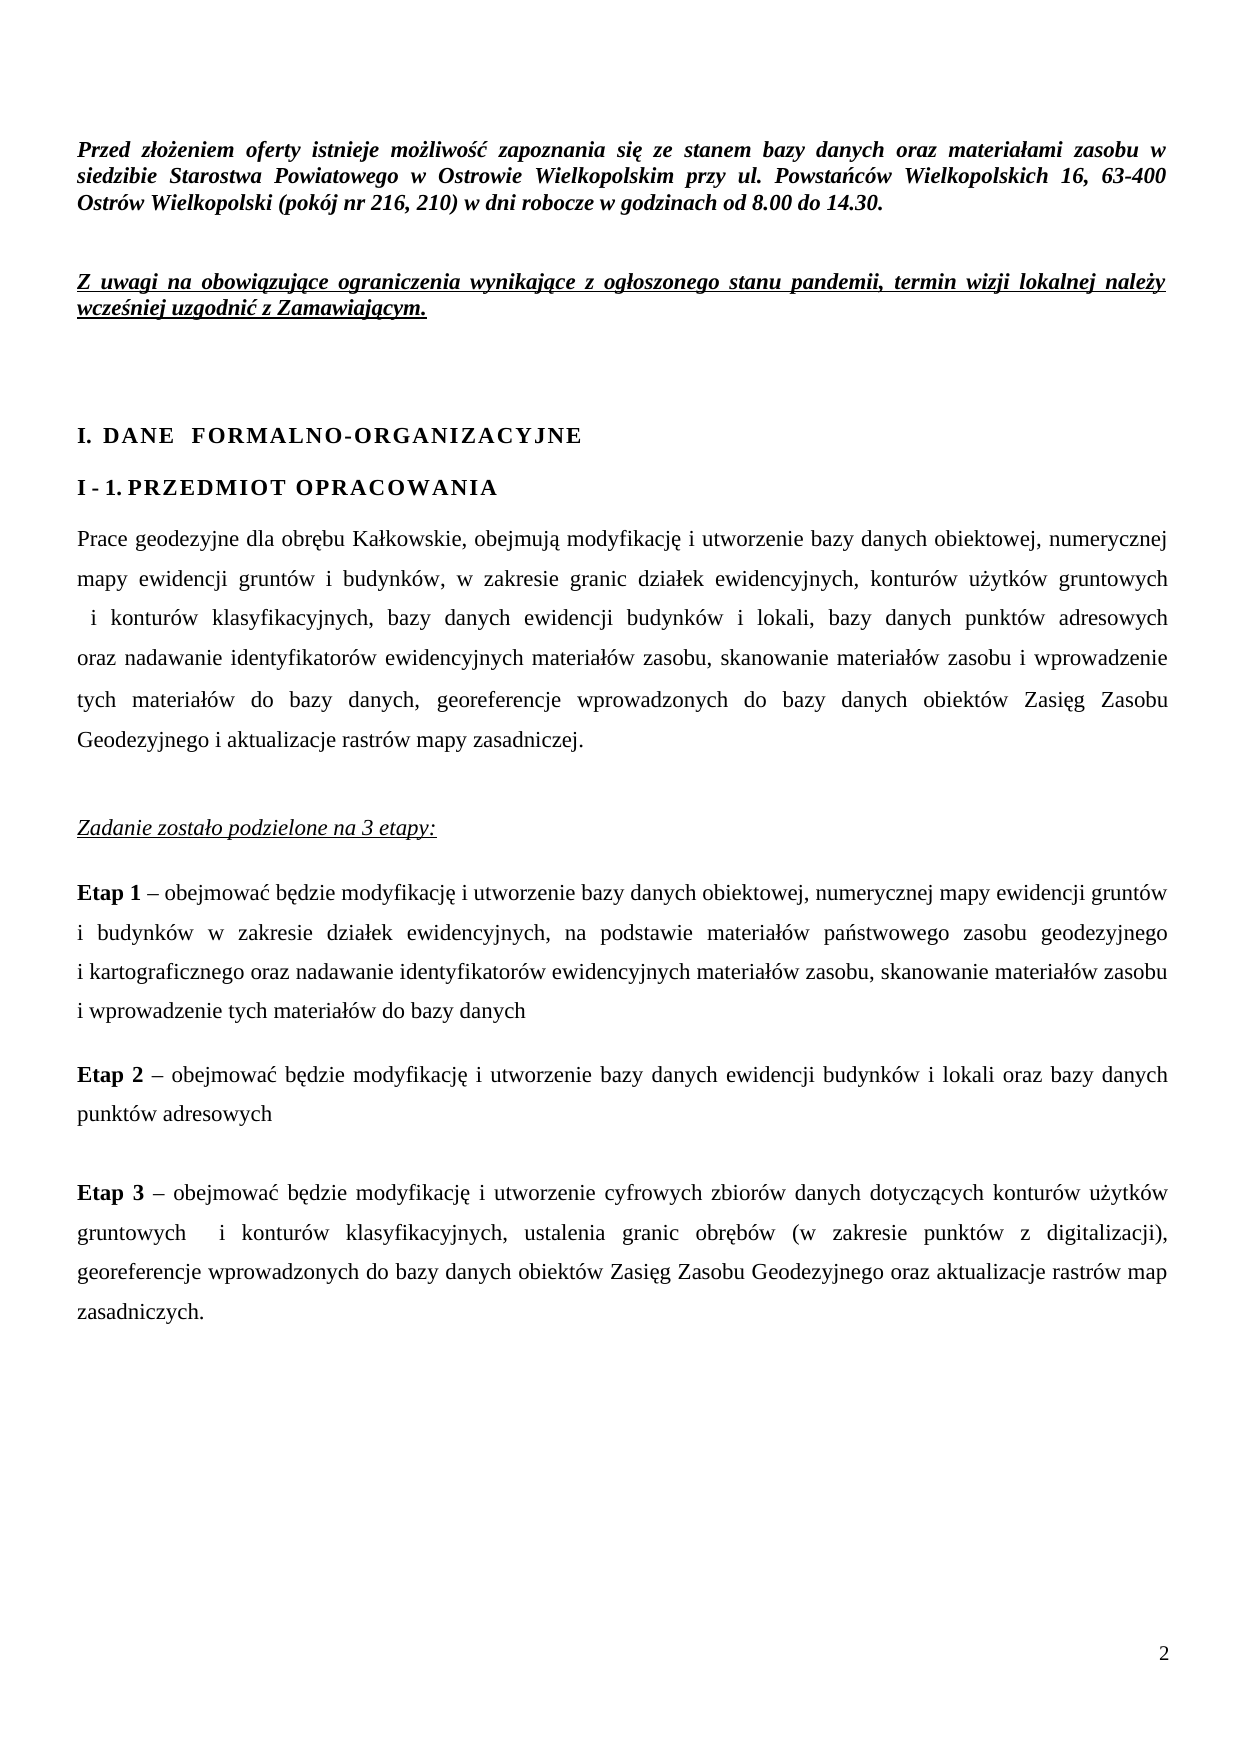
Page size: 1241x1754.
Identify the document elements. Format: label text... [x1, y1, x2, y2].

text Przed złożeniem oferty istnieje możliwość zapoznania się ze stanem bazy danych oraz materiałami zasobu w siedzibie Starostwa Powiatowego w Ostrowie Wielkopolskim przy ul. Powstańców Wielkopolskich 16, 63-400 Ostrów Wielkopolski (pokój nr 216, 210) w dni robocze w godzinach od 8.00 do 14.30. [77, 136, 1169, 215]
subtitle I. DANE FORMALNO-ORGANIZACYJNE [77, 422, 1169, 449]
subtitle Prace geodezyjne dla obrębu Kałkowskie, obejmują modyfikację i utworzenie bazy danych obiektowej, numerycznej mapy ewidencji gruntów i budynków, w zakresie granic działek ewidencyjnych, konturów użytków gruntowych i konturów klasyfikacyjnych, bazy danych ewidencji budynków i lokali, bazy danych punktów adresowych oraz nadawanie identyfikatorów ewidencyjnych materiałów zasobu, skanowanie materiałów zasobu i wprowadzenie tych materiałów do bazy danych, georeferencje wprowadzonych do bazy danych obiektów Zasięg Zasobu Geodezyjnego i aktualizacje rastrów mapy zasadniczej. [77, 525, 1169, 753]
subtitle Etap 1 – obejmować będzie modyfikację i utworzenie bazy danych obiektowej, numerycznej mapy ewidencji gruntów i budynków w zakresie działek ewidencyjnych, na podstawie materiałów państwowego zasobu geodezyjnego i kartograficznego oraz nadawanie identyfikatorów ewidencyjnych materiałów zasobu, skanowanie materiałów zasobu i wprowadzenie tych materiałów do bazy danych [77, 879, 1169, 1024]
subtitle I - 1. PRZEDMIOT OPRACOWANIA [77, 474, 1169, 500]
text Etap 3 – obejmować będzie modyfikację i utworzenie cyfrowych zbiorów danych dotyczących konturów użytków gruntowych i konturów klasyfikacyjnych, ustalenia granic obrębów (w zakresie punktów z digitalizacji), georeferencje wprowadzonych do bazy danych obiektów Zasięg Zasobu Geodezyjnego oraz aktualizacje rastrów map zasadniczych. [77, 1179, 1169, 1324]
subtitle Etap 2 – obejmować będzie modyfikację i utworzenie bazy danych ewidencji budynków i lokali oraz bazy danych punktów adresowych [77, 1061, 1169, 1127]
text Z uwagi na obowiązujące ograniczenia wynikające z ogłoszonego stanu pandemii, termin wizji lokalnej należy wcześniej uzgodnić z Zamawiającym. [77, 268, 1169, 321]
subtitle Zadanie zostało podzielone na 3 etapy: [77, 814, 1169, 840]
